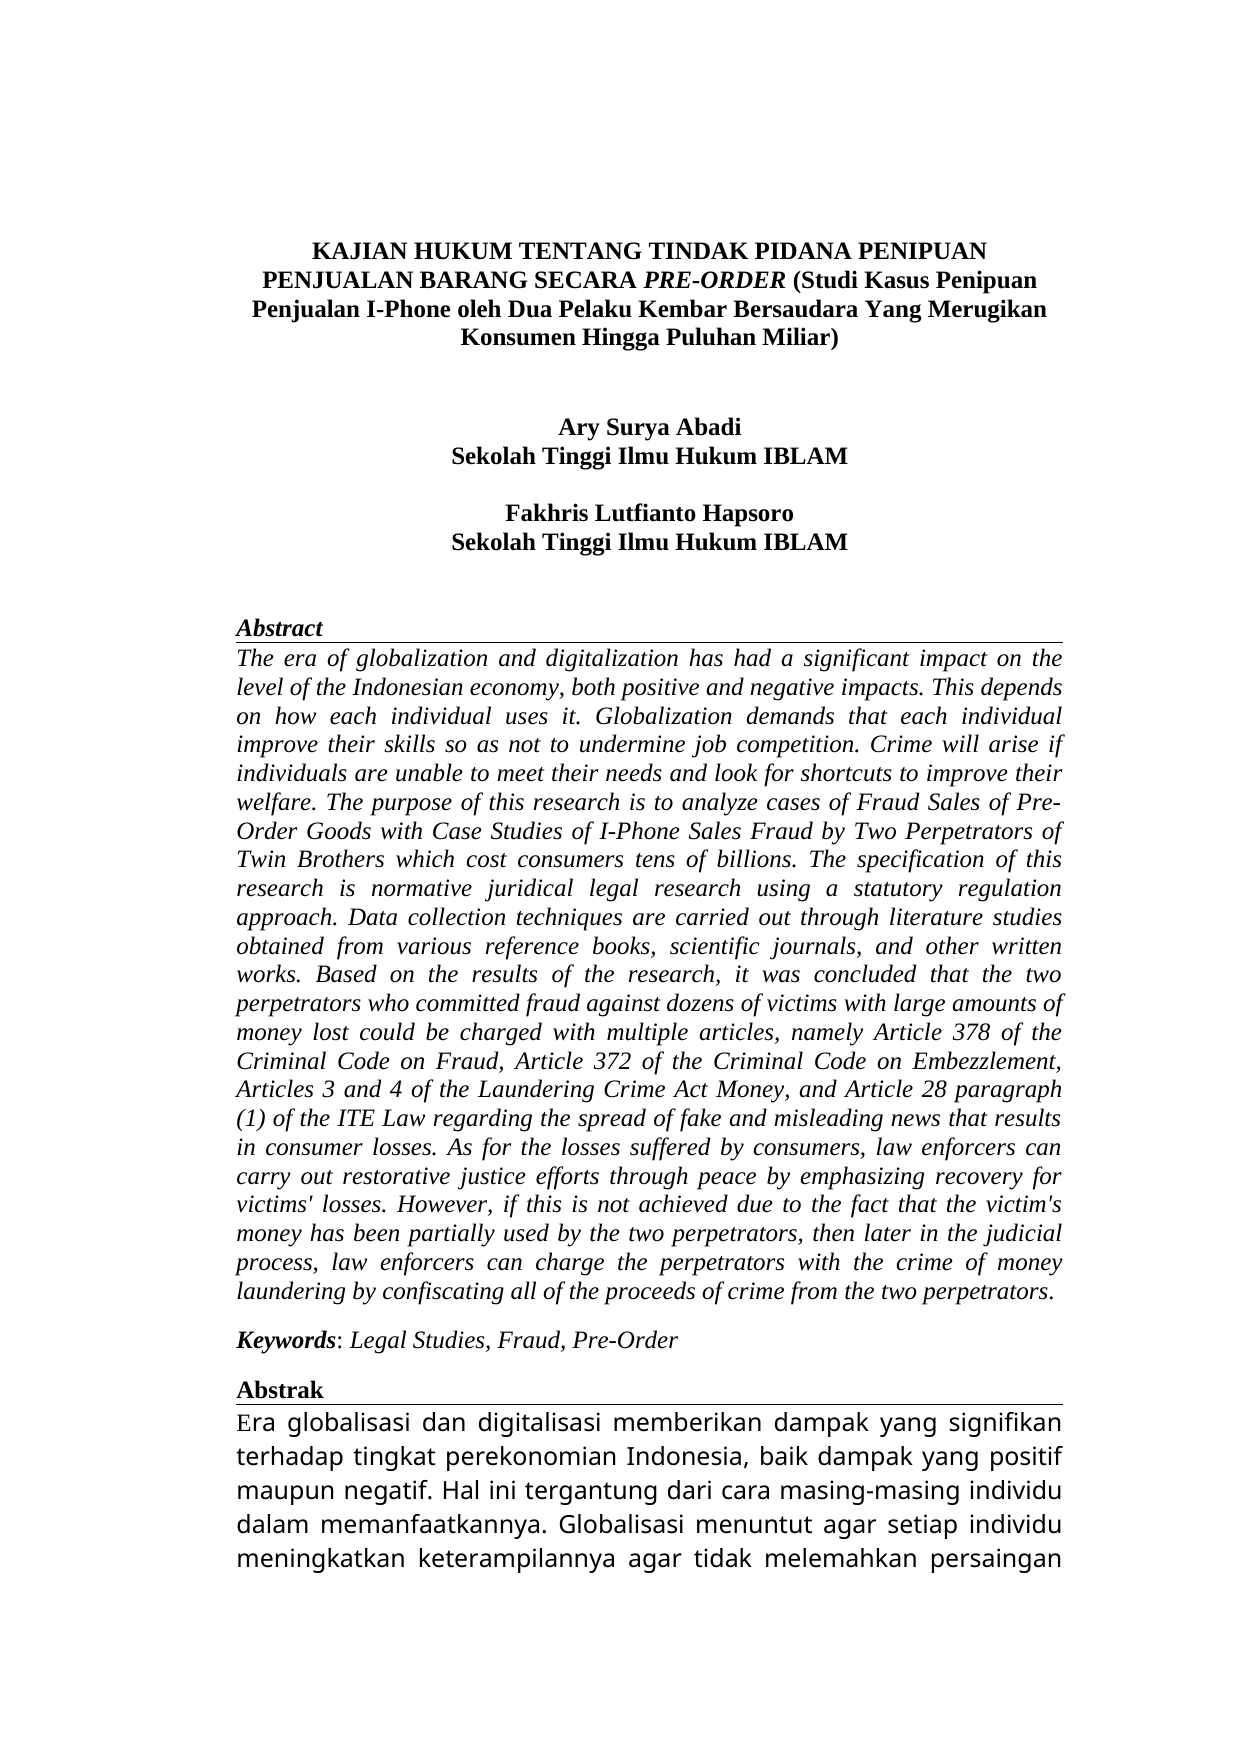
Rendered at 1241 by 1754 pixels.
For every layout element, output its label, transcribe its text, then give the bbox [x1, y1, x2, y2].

text Abstrak [236, 1375, 1063, 1404]
subtitle Sekolah Tinggi Ilmu Hukum IBLAM [236, 441, 1063, 470]
text Abstract [236, 613, 1063, 642]
text The era of globalization and digitalization has had a significant impact on the level of the Indonesian economy, both positive and negative impacts. This depends on how each individual uses it. Globalization demands that each individual improve their skills so as not to undermine job competition. Crime will arise if individuals are unable to meet their needs and look for shortcuts to improve their welfare. The purpose of this research is to analyze cases of Fraud Sales of Pre-Order Goods with Case Studies of I-Phone Sales Fraud by Two Perpetrators of Twin Brothers which cost consumers tens of billions. The specification of this research is normative juridical legal research using a statutory regulation approach. Data collection techniques are carried out through literature studies obtained from various reference books, scientific journals, and other written works. Based on the results of the research, it was concluded that the two perpetrators who committed fraud against dozens of victims with large amounts of money lost could be charged with multiple articles, namely Article 378 of the Criminal Code on Fraud, Article 372 of the Criminal Code on Embezzlement, Articles 3 and 4 of the Laundering Crime Act Money, and Article 28 paragraph (1) of the ITE Law regarding the spread of fake and misleading news that results in consumer losses. As for the losses suffered by consumers, law enforcers can carry out restorative justice efforts through peace by emphasizing recovery for victims' losses. However, if this is not achieved due to the fact that the victim's money has been partially used by the two perpetrators, then later in the judicial process, law enforcers can charge the perpetrators with the crime of money laundering by confiscating all of the proceeds of crime from the two perpetrators. [236, 643, 1063, 1304]
subtitle Ary Surya Abadi [236, 412, 1063, 441]
subtitle Sekolah Tinggi Ilmu Hukum IBLAM [236, 527, 1063, 556]
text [236, 1405, 1063, 1575]
text Keywords: Legal Studies, Fraud, Pre-Order [236, 1325, 1063, 1354]
subtitle Fakhris Lutfianto Hapsoro [236, 498, 1063, 527]
subtitle KAJIAN HUKUM TENTANG TINDAK PIDANA PENIPUAN PENJUALAN BARANG SECARA PRE-ORDER (Studi Kasus Penipuan Penjualan I-Phone oleh Dua Pelaku Kembar Bersaudara Yang Merugikan Konsumen Hingga Puluhan Miliar) [236, 236, 1063, 351]
